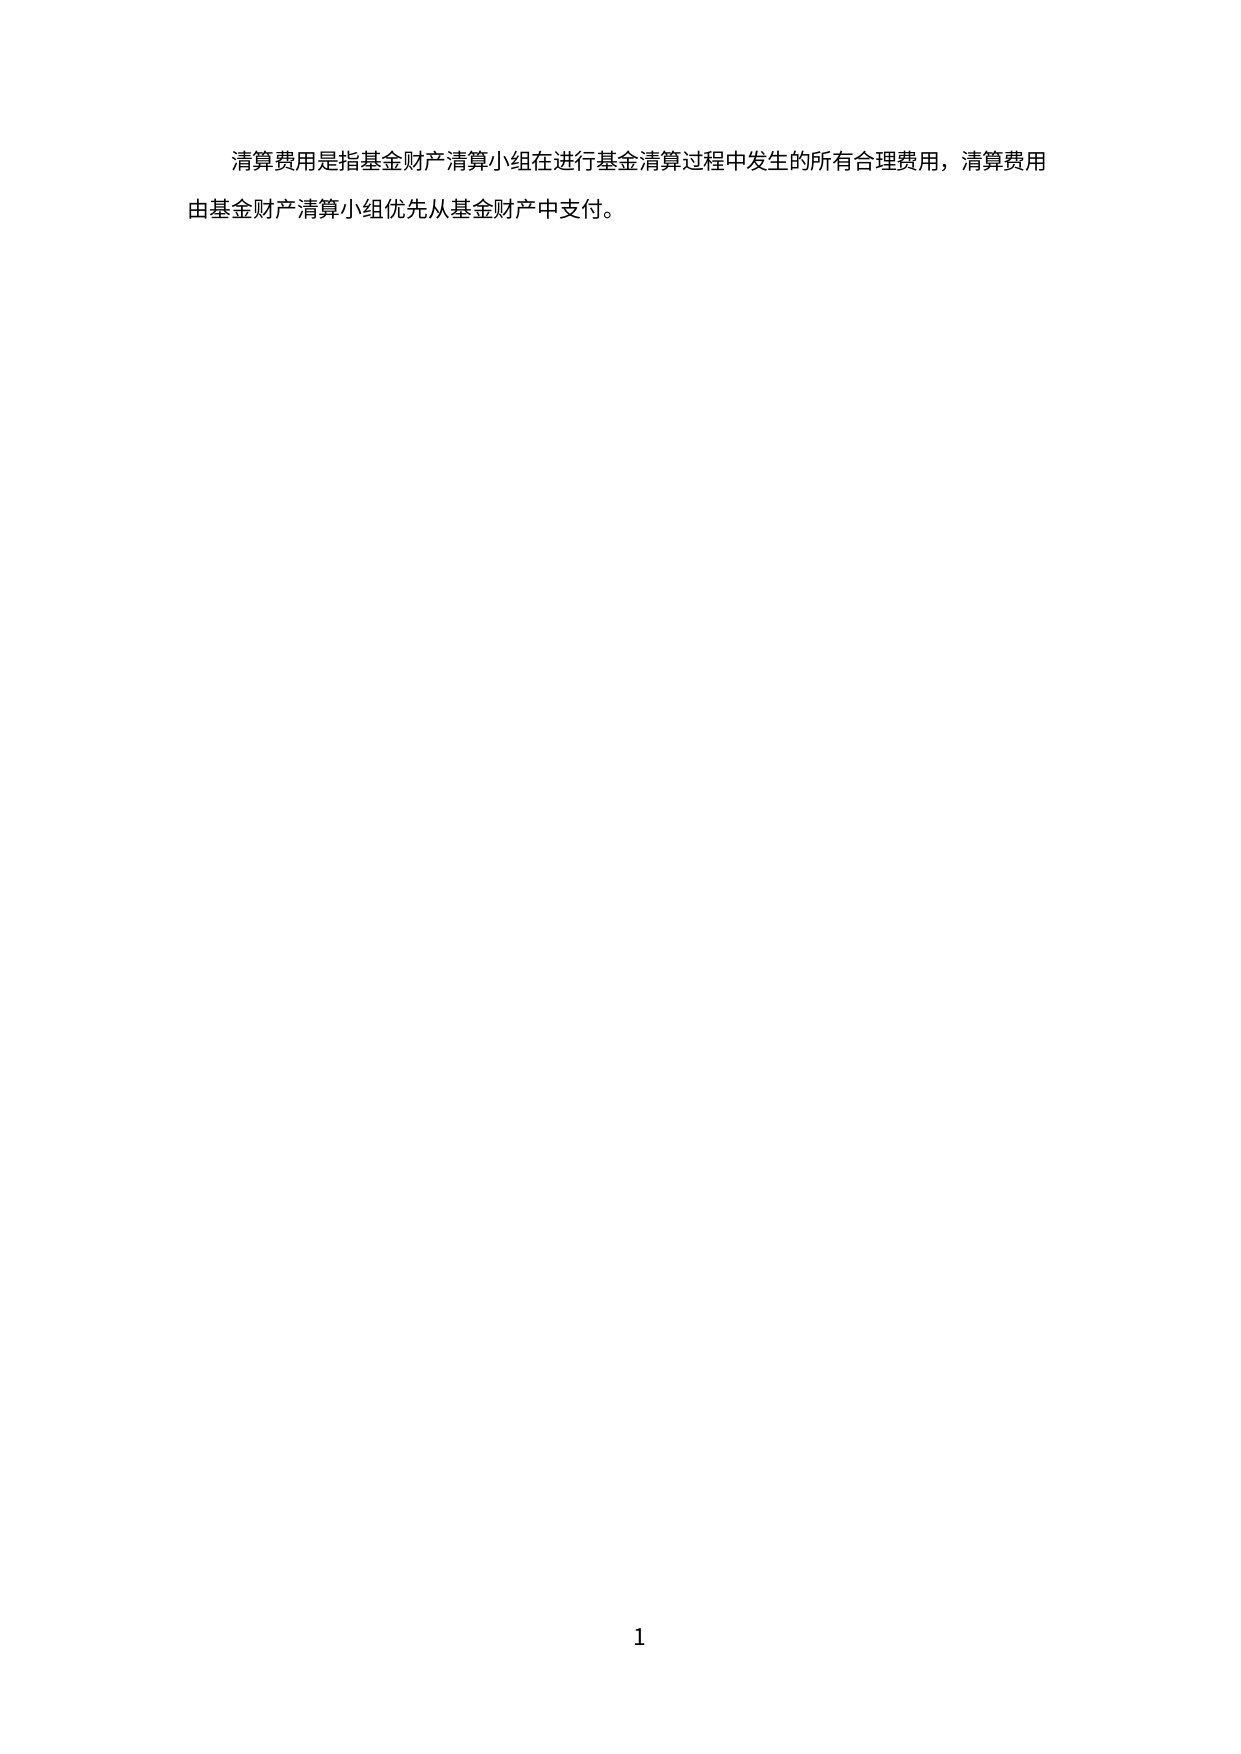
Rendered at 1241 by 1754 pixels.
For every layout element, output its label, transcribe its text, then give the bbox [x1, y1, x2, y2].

text 清算费用是指基金财产清算小组在进行基金清算过程中发生的所有合理费用，清算费用由基金财产清算小组优先从基金财产中支付。 [187, 144, 1053, 223]
